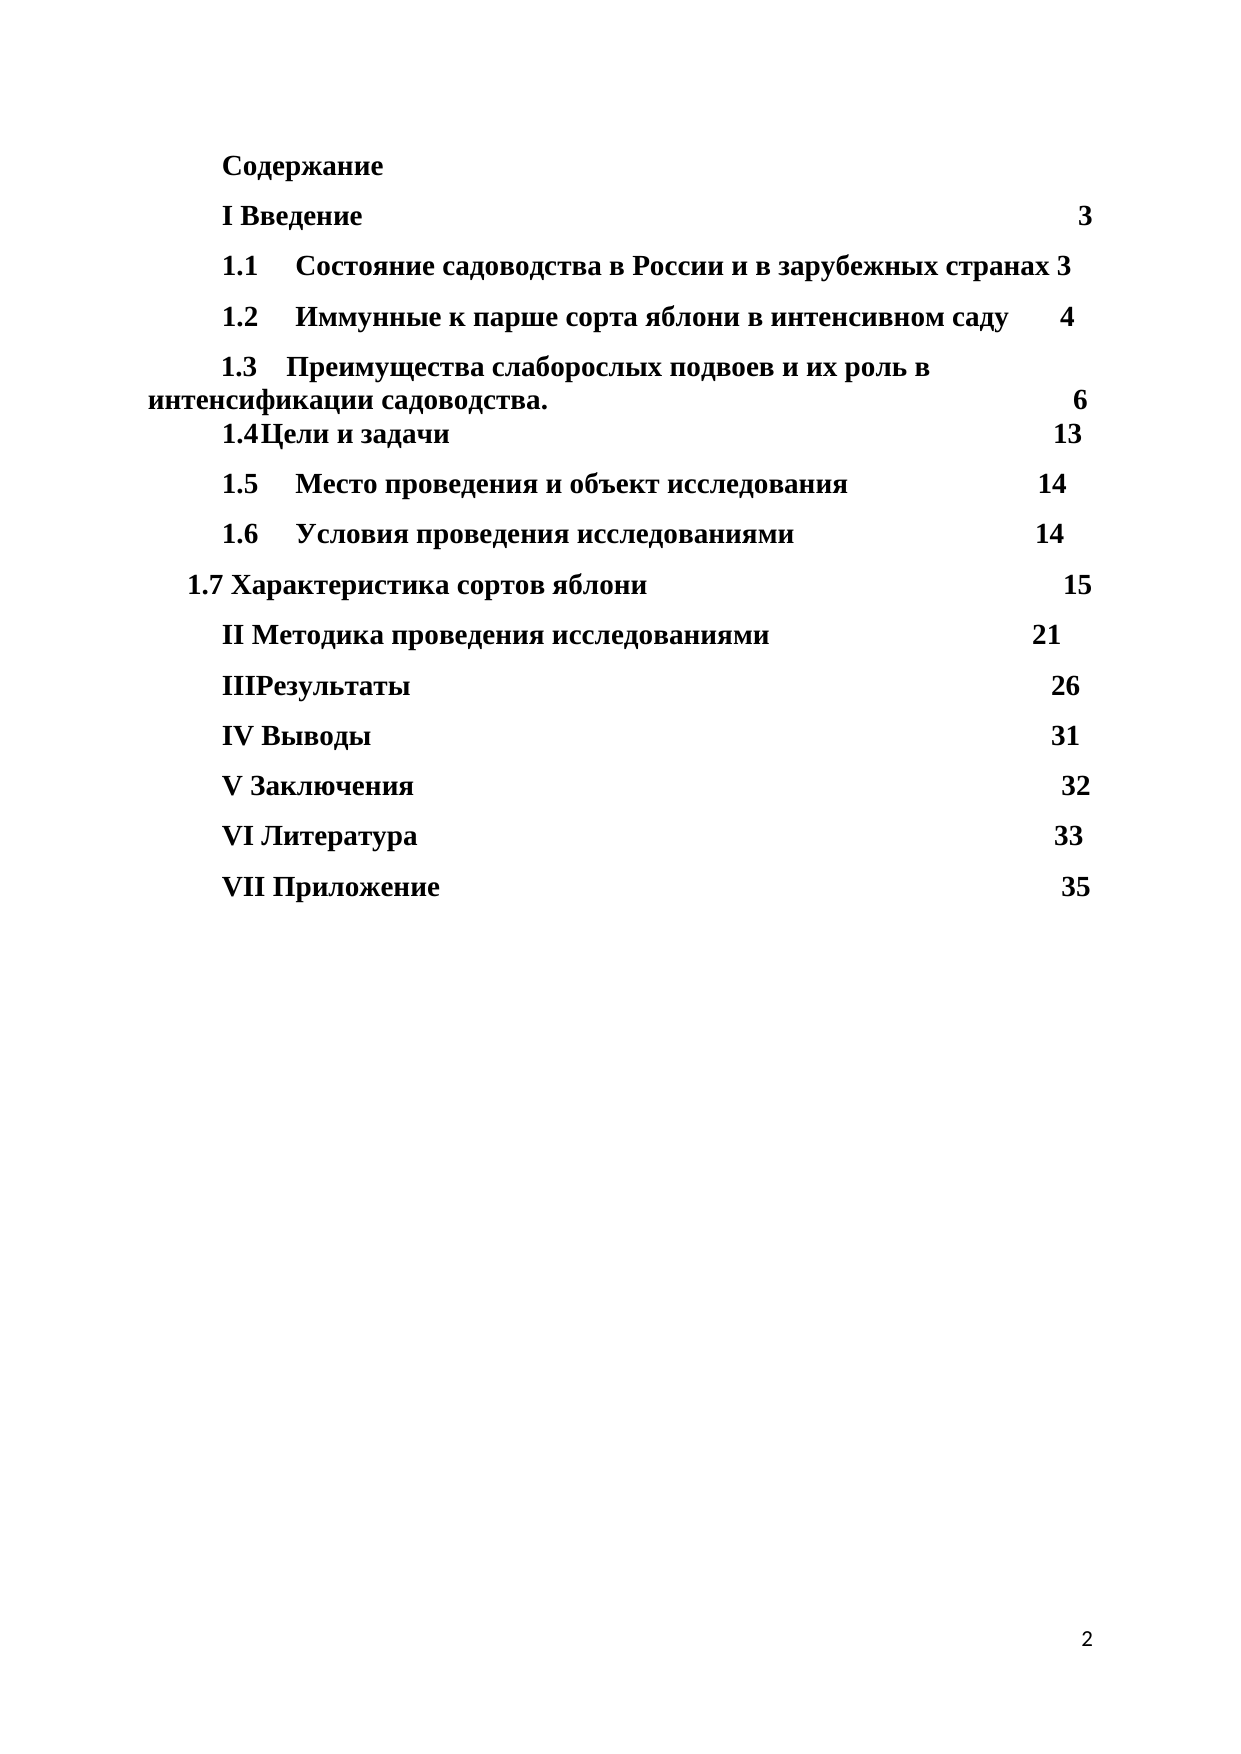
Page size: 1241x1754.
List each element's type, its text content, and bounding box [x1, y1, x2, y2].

list Условия проведения исследованиями 14 [148, 517, 1092, 550]
text IV Выводы 31 [148, 718, 1092, 751]
list Место проведения и объект исследования 14 [148, 466, 1092, 500]
text VII Приложение 35 [148, 869, 1092, 902]
text I Введение 3 [148, 198, 1092, 232]
list 1.7 Характеристика сортов яблони 15 [187, 567, 1092, 601]
text 1.3 Преимущества слаборослых подвоев и их роль в интенсификации садоводства. 6 [148, 349, 1092, 416]
list Состояние садоводства в России и в зарубежных странах 3 [148, 248, 1092, 282]
text II Методика проведения исследованиями 21 [148, 617, 1092, 651]
list Цели и задачи 13 [222, 416, 1092, 449]
text IIIРезультаты 26 [148, 668, 1092, 701]
text V Заключения 32 [148, 768, 1092, 802]
list Иммунные к парше сорта яблони в интенсивном саду 4 [148, 299, 1092, 332]
text VI Литература 33 [148, 818, 1092, 852]
text Содержание [148, 148, 1092, 181]
